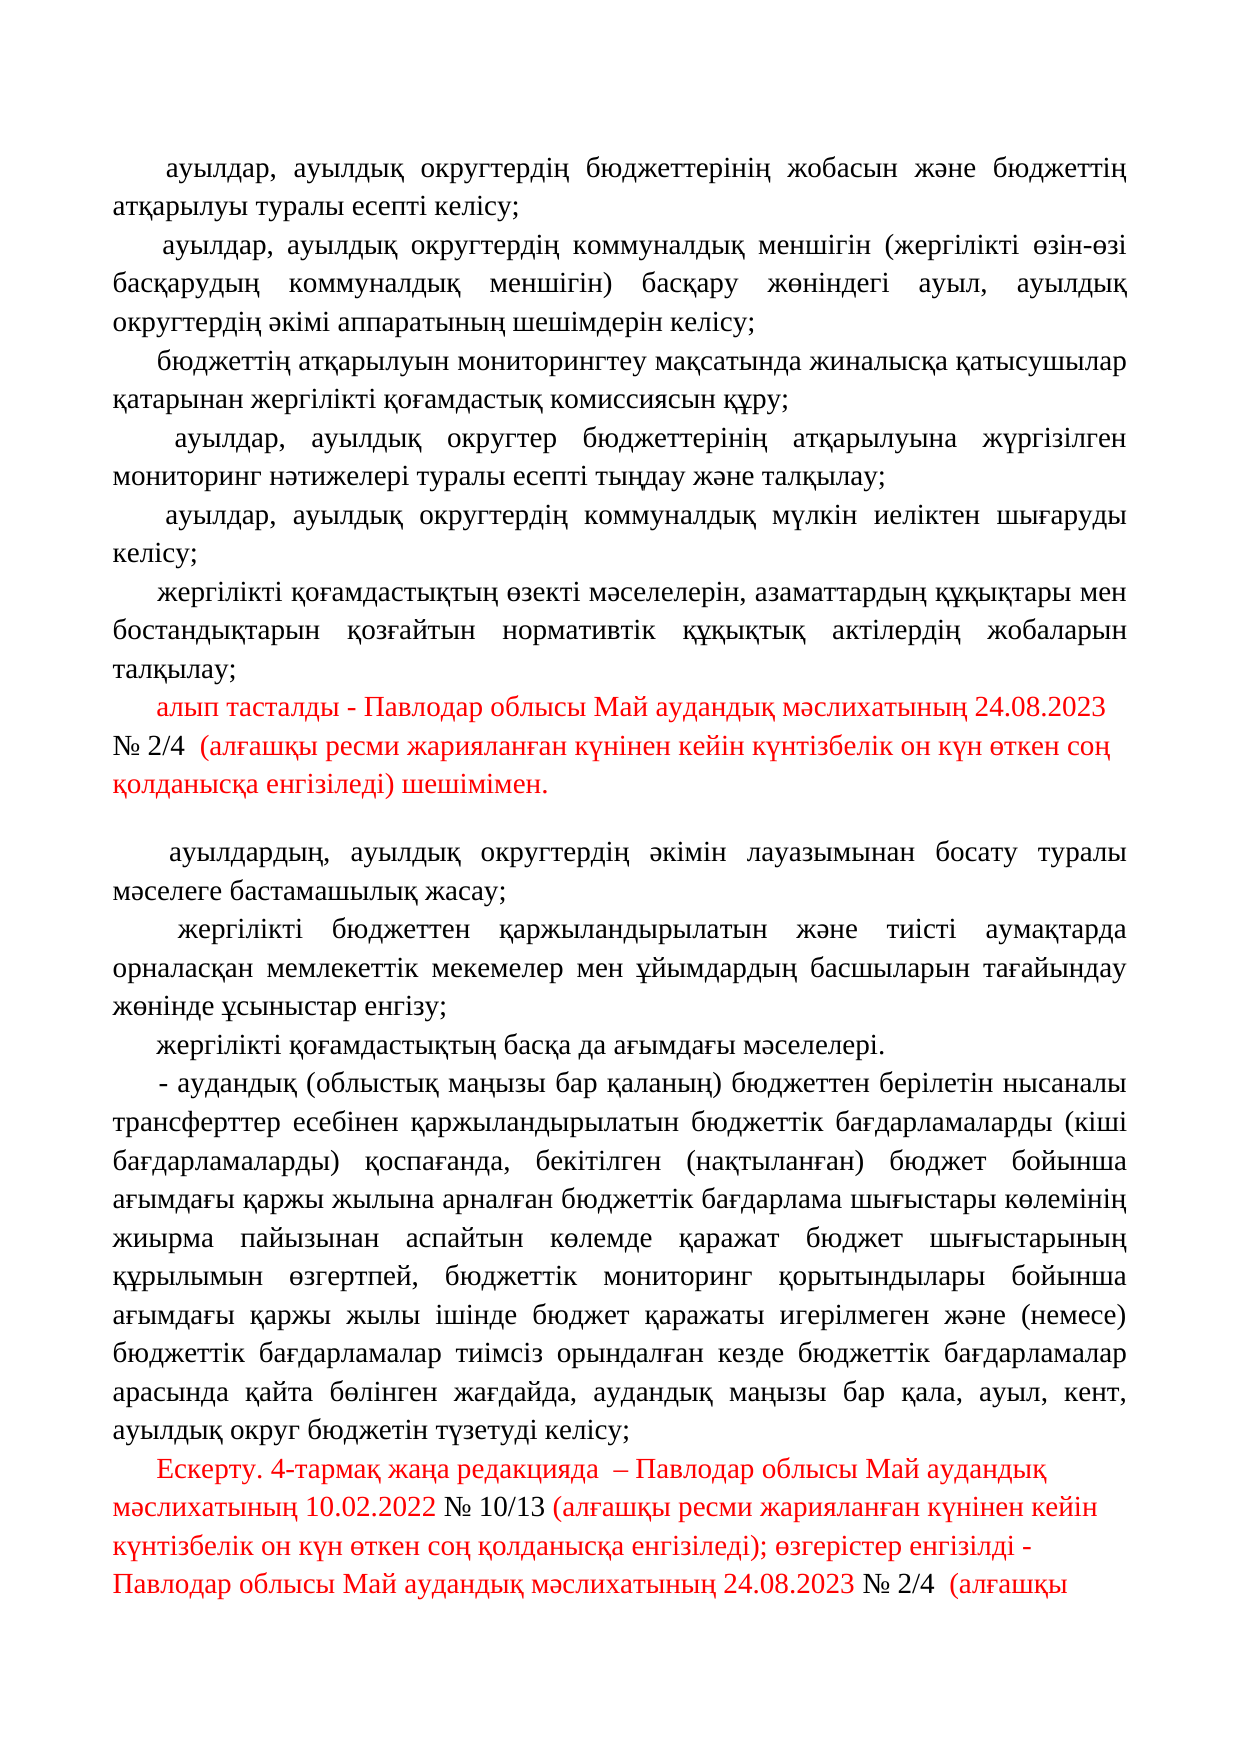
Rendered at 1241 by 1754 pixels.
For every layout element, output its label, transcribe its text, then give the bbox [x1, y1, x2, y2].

text жергілікті қоғамдастықтың басқа да ағымдағы мәселелері. [112, 1027, 1128, 1061]
text бюджеттің атқарылуын мониторингтеу мақсатында жиналысқа қатысушылар қатарынан жергілікті қоғамдастық комиссиясын құру; [112, 343, 1128, 415]
text ауылдар, ауылдық округтердің бюджеттерінің жобасын және бюджеттің атқарылуы туралы есепті келісу; [112, 150, 1128, 222]
text ауылдар, ауылдық округтердің коммуналдық меншігін (жергілікті өзін-өзі басқарудың коммуналдық меншігін) басқару жөніндегі ауыл, ауылдық округтердің әкімі аппаратының шешімдерін келісу; [112, 227, 1128, 338]
text ауылдардың, ауылдық округтердің әкімін лауазымынан босату туралы мәселеге бастамашылық жасау; [112, 834, 1128, 906]
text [112, 1451, 1128, 1600]
text ауылдар, ауылдық округтер бюджеттерінің атқарылуына жүргізілген мониторинг нәтижелері туралы есепті тыңдау және талқылау; [112, 420, 1128, 492]
text ауылдар, ауылдық округтердің коммуналдық мүлкін иеліктен шығаруды келісу; [112, 497, 1128, 569]
text - аудандық (облыстық маңызы бар қаланың) бюджеттен берілетін нысаналы трансферттер есебінен қаржыландырылатын бюджеттік бағдарламаларды (кіші бағдарламаларды) қоспағанда, бекітілген (нақтыланған) бюджет бойынша ағымдағы қаржы жылына арналған бюджеттік бағдарлама шығыстары көлемінің жиырма пайызынан аспайтын көлемде қаражат бюджет шығыстарының құрылымын өзгертпей, бюджеттік мониторинг қорытындылары бойынша ағымдағы қаржы жылы ішінде бюджет қаражаты игерілмеген және (немесе) бюджеттік бағдарламалар тиімсіз орындалған кезде бюджеттік бағдарламалар арасында қайта бөлінген жағдайда, аудандық маңызы бар қала, ауыл, кент, ауылдық округ бюджетін түзетуді келісу; [112, 1066, 1128, 1446]
text алып тасталды - Павлодар облысы Май аудандық мәслихатының 24.08.2023 № 2/4 (алғашқы ресми жарияланған күнінен кейін күнтізбелік он күн өткен соң қолданысқа енгізіледі) шешімімен. [112, 689, 1128, 830]
text жергілікті бюджеттен қаржыландырылатын және тиісті аумақтарда орналасқан мемлекеттік мекемелер мен ұйымдардың басшыларын тағайындау жөнінде ұсыныстар енгізу; [112, 911, 1128, 1022]
text жергілікті қоғамдастықтың өзекті мәселелерін, азаматтардың құқықтары мен бостандықтарын қозғайтын нормативтік құқықтық актілердің жобаларын талқылау; [112, 574, 1128, 684]
